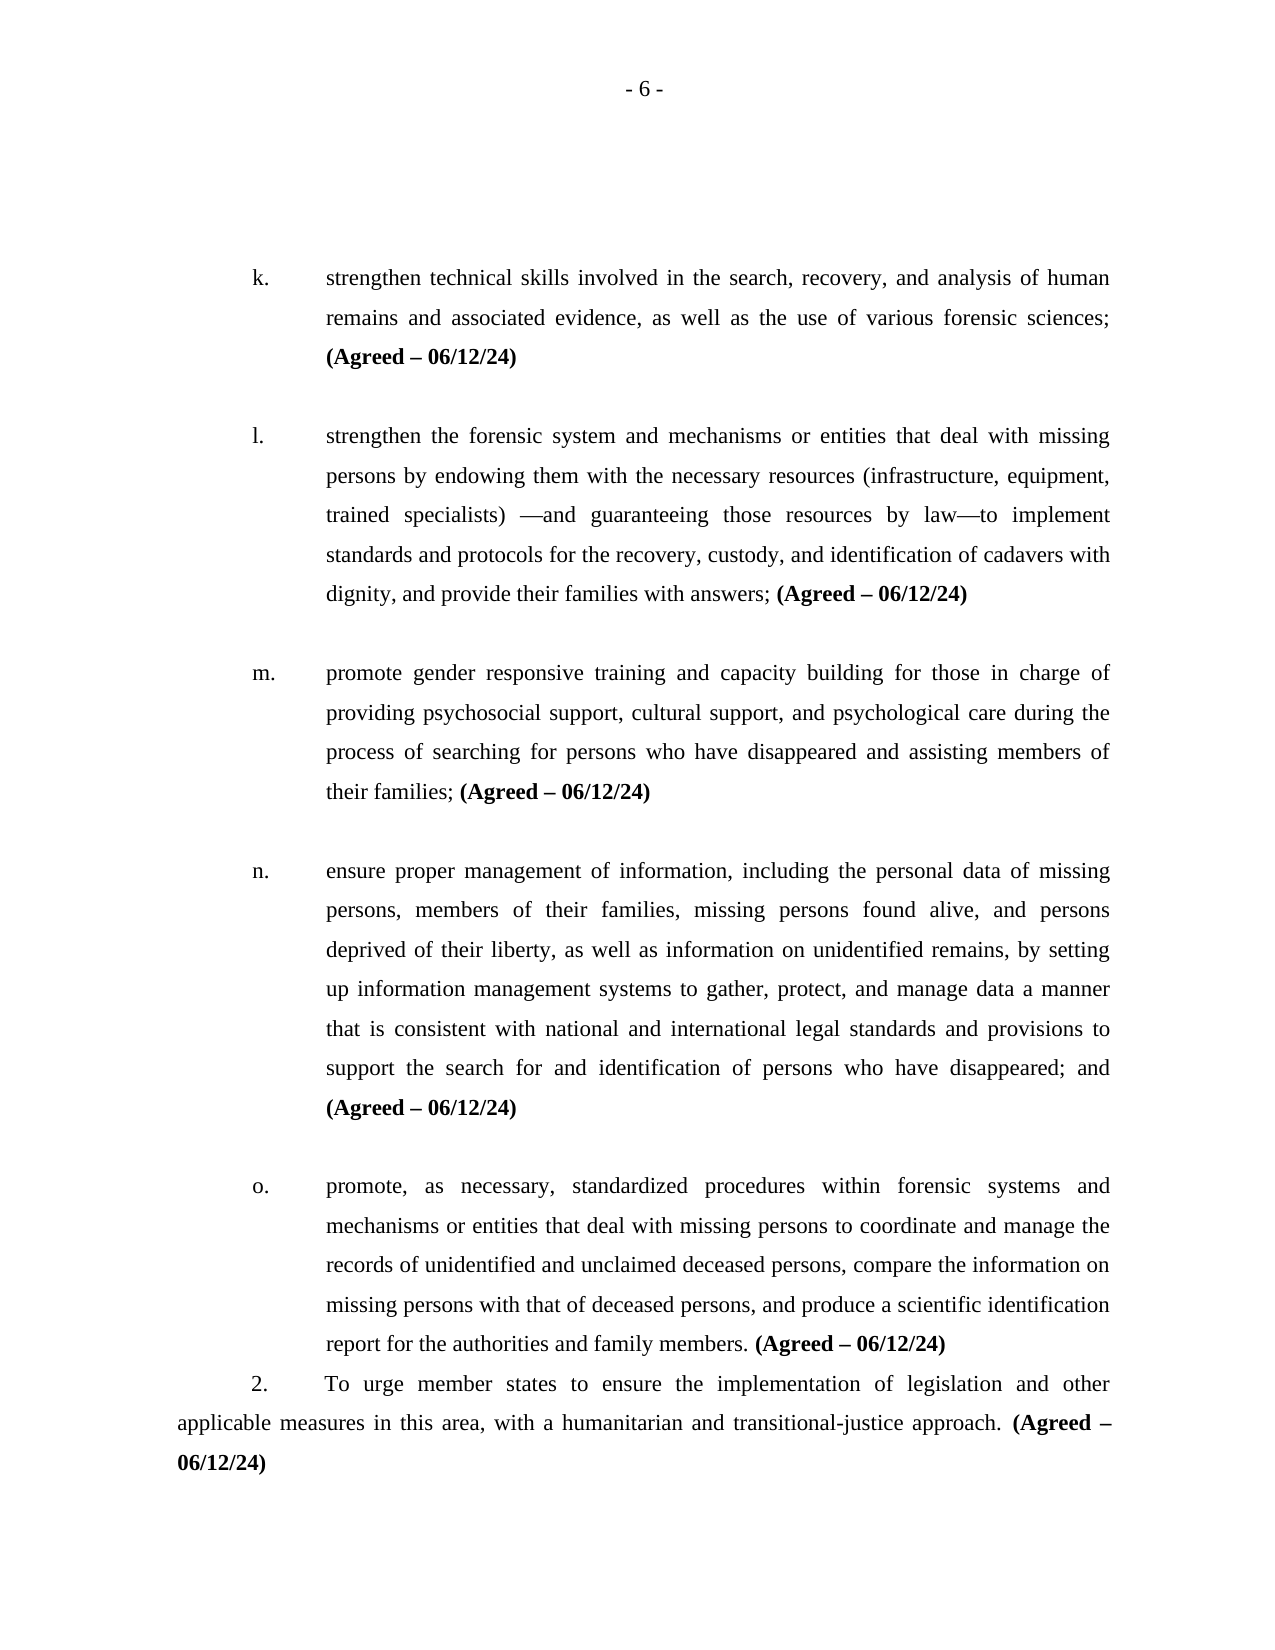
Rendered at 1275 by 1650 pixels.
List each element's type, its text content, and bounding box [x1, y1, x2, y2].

text 2. To urge member states to ensure the implementation of legislation and other applicable measures in this area, with a humanitarian and transitional-justice approach. (Agreed – 06/12/24) [177, 1370, 1111, 1475]
list strengthen the forensic system and mechanisms or entities that deal with missing persons by endowing them with the necessary resources (infrastructure, equipment, trained specialists) —and guaranteeing those resources by law—to implement standards and protocols for the recovery, custody, and identification of cadavers with dignity, and provide their families with answers; (Agreed – 06/12/24) [252, 422, 1111, 607]
list ensure proper management of information, including the personal data of missing persons, members of their families, missing persons found alive, and persons deprived of their liberty, as well as information on unidentified remains, by setting up information management systems to gather, protect, and manage data a manner that is consistent with national and international legal standards and provisions to support the search for and identification of persons who have disappeared; and (Agreed – 06/12/24) [252, 857, 1111, 1120]
list promote gender responsive training and capacity building for those in charge of providing psychosocial support, cultural support, and psychological care during the process of searching for persons who have disappeared and assisting members of their families; (Agreed – 06/12/24) [252, 659, 1111, 804]
list promote, as necessary, standardized procedures within forensic systems and mechanisms or entities that deal with missing persons to coordinate and manage the records of unidentified and unclaimed deceased persons, compare the information on missing persons with that of deceased persons, and produce a scientific identification report for the authorities and family members. (Agreed – 06/12/24) [252, 1172, 1111, 1357]
list strengthen technical skills involved in the search, recovery, and analysis of human remains and associated evidence, as well as the use of various forensic sciences; (Agreed – 06/12/24) [252, 264, 1111, 370]
